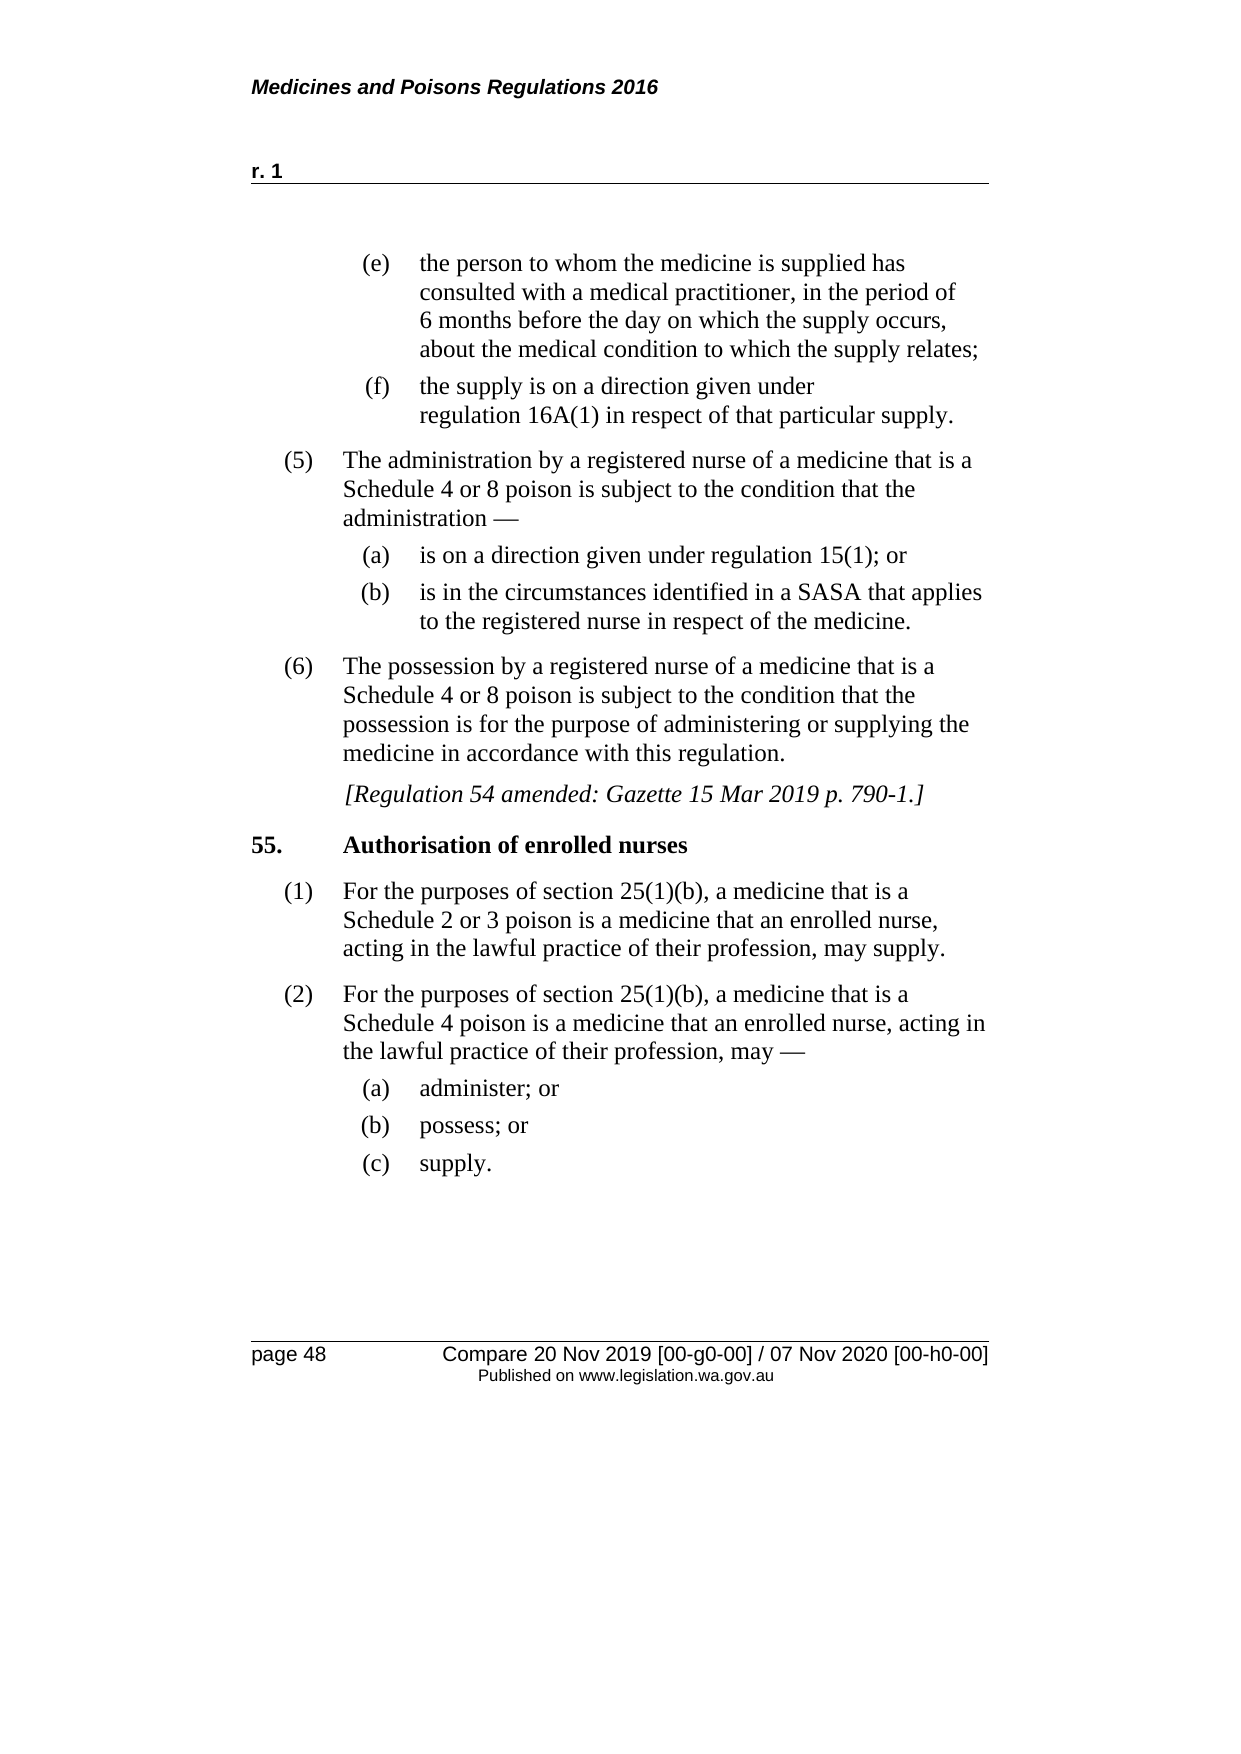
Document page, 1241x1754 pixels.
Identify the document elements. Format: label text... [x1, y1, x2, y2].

text (f) the supply is on a direction given under regulation 16A(1) in respect of that particular supply. [251, 371, 989, 429]
text [Regulation 54 amended: Gazette 15 Mar 2019 p. 790-1.] [251, 779, 989, 808]
text (5) The administration by a registered nurse of a medicine that is a Schedule 4 or 8 poison is subject to the condition that the administration — [251, 446, 989, 532]
text (a) administer; or [251, 1073, 989, 1102]
text (b) possess; or [251, 1111, 989, 1139]
text (2) For the purposes of section 25(1)(b), a medicine that is a Schedule 4 poison is a medicine that an enrolled nurse, acting in the lawful practice of their profession, may — [251, 979, 989, 1065]
text (b) is in the circumstances identified in a SASA that applies to the registered nurse in respect of the medicine. [251, 577, 989, 635]
text (a) is on a direction given under regulation 15(1); or [251, 540, 989, 569]
text (6) The possession by a registered nurse of a medicine that is a Schedule 4 or 8 poison is subject to the condition that the possession is for the purpose of administering or supplying the medicine in accordance with this regulation. [251, 651, 989, 766]
text (e) the person to whom the medicine is supplied has consulted with a medical practitioner, in the period of 6 months before the day on which the supply occurs, about the medical condition to which the supply relates; [251, 248, 989, 363]
text (c) supply. [251, 1148, 989, 1176]
subtitle 55. Authorisation of enrolled nurses [251, 831, 989, 859]
text (1) For the purposes of section 25(1)(b), a medicine that is a Schedule 2 or 3 poison is a medicine that an enrolled nurse, acting in the lawful practice of their profession, may supply. [251, 876, 989, 962]
